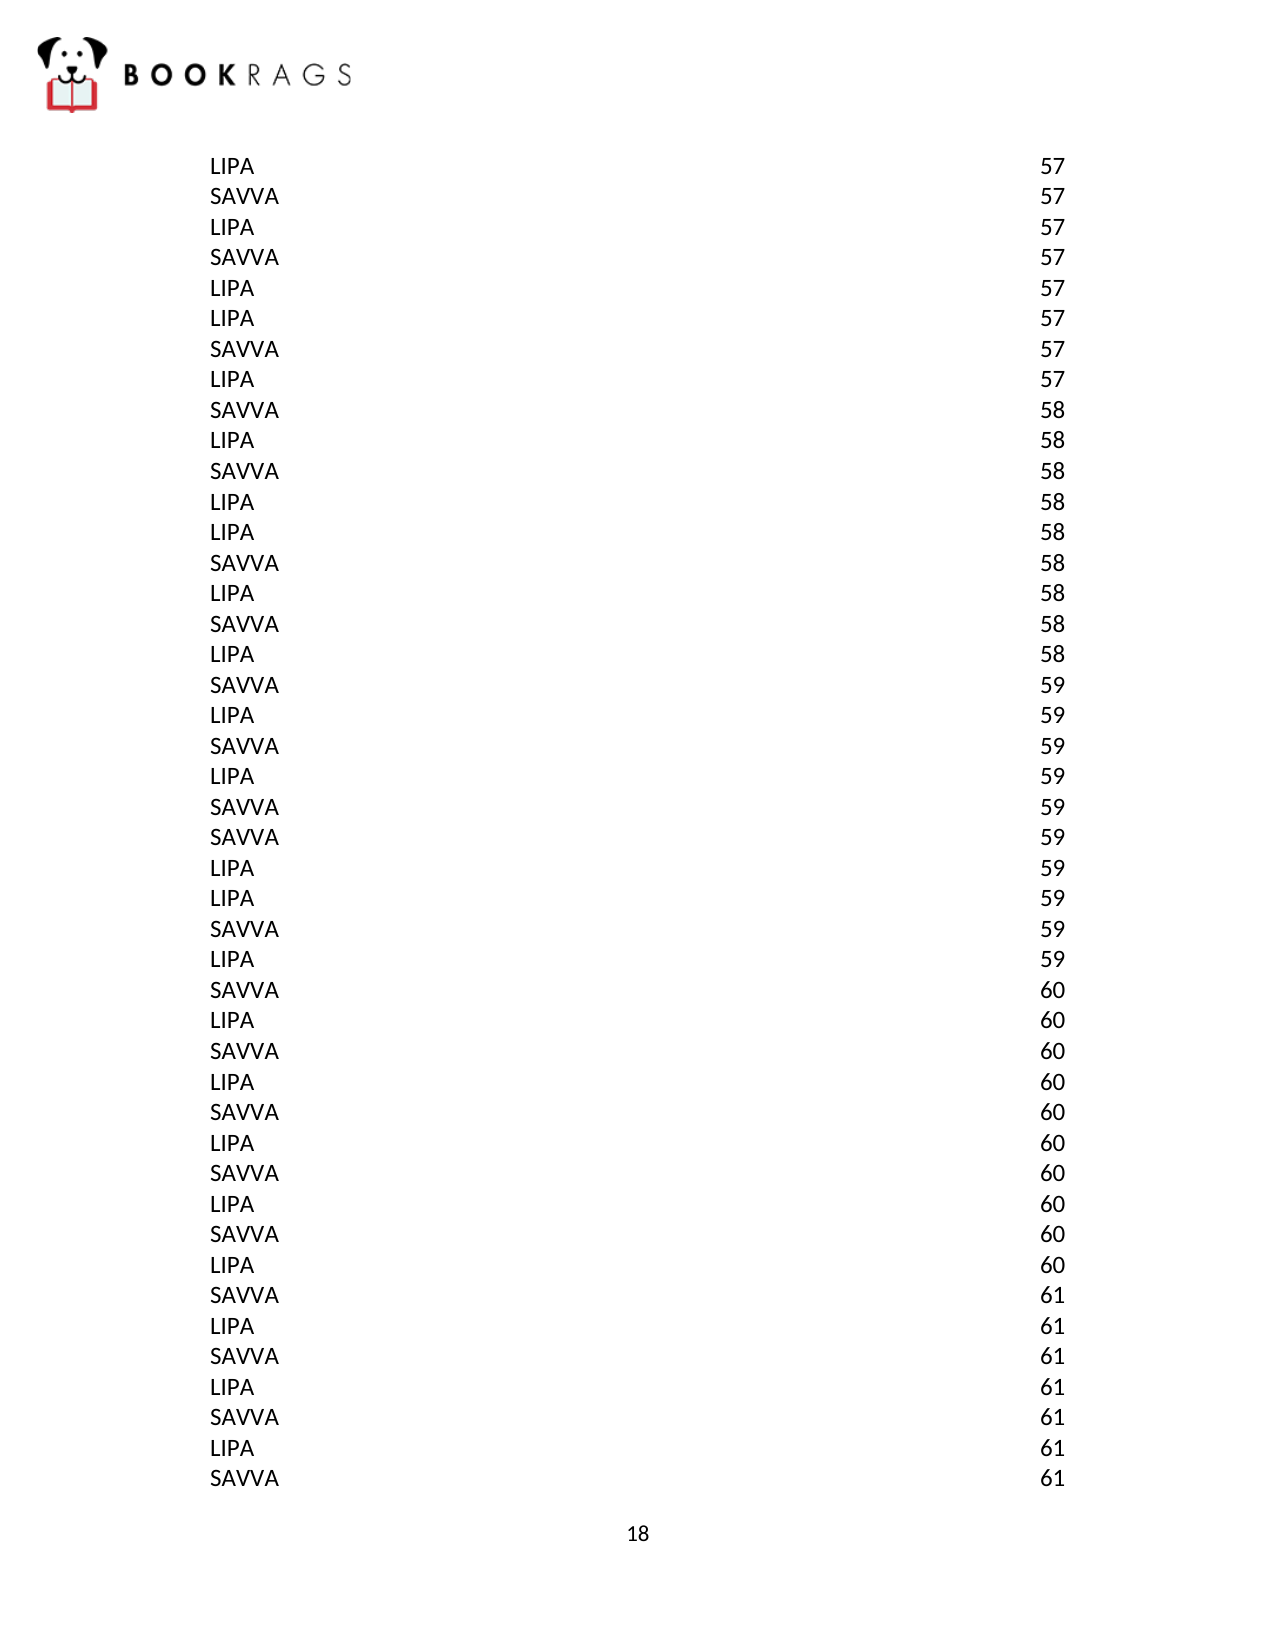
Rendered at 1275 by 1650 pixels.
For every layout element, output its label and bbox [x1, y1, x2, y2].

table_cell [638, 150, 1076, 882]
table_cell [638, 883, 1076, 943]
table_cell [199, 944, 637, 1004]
picture [37, 37, 351, 113]
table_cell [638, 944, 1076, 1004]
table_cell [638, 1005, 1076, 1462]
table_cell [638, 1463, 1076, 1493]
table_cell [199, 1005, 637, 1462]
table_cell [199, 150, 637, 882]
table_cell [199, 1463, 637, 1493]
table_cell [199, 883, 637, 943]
